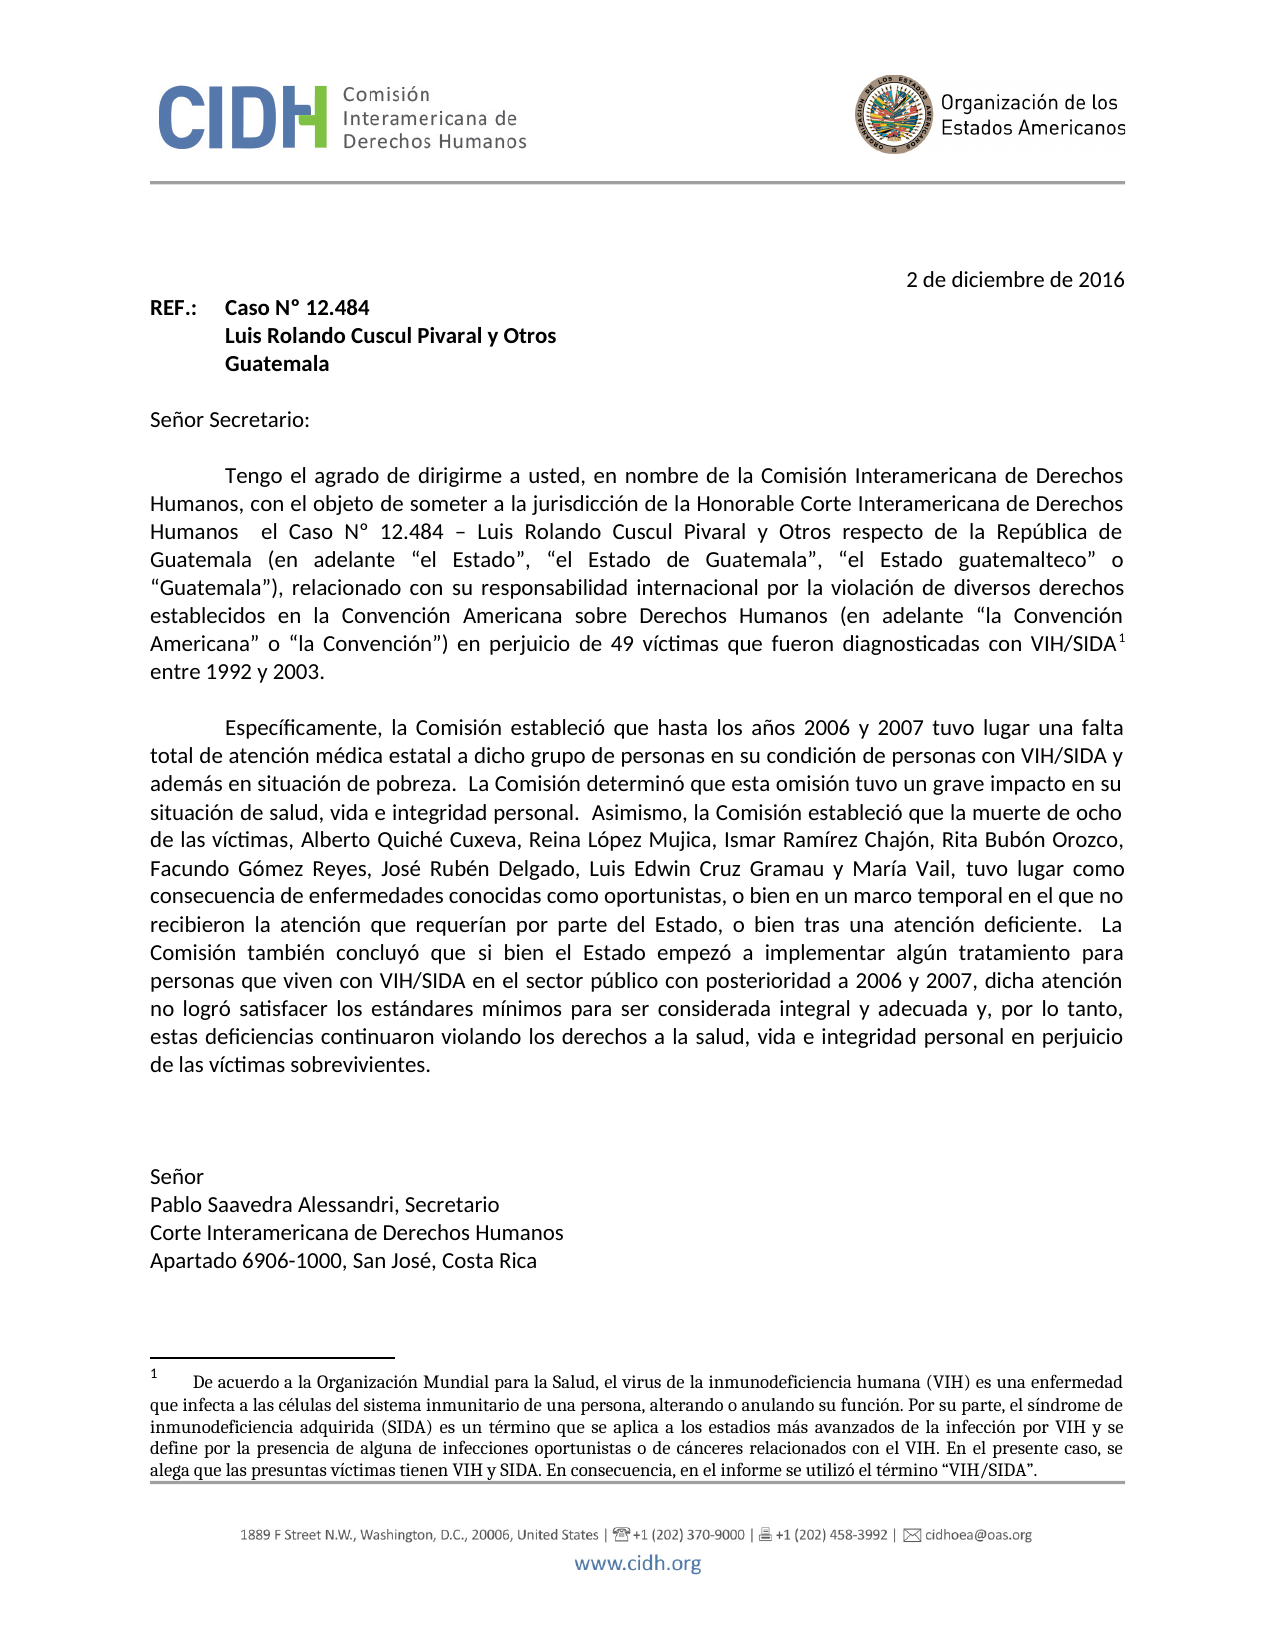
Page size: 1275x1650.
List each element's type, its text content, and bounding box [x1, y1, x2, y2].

text Señor [150, 1162, 1125, 1190]
picture [217, 1522, 1058, 1575]
picture [855, 75, 1125, 154]
text Corte Interamericana de Derechos Humanos [150, 1218, 1125, 1246]
text Señor Secretario: [150, 405, 1125, 433]
text Guatemala [225, 349, 1125, 377]
text REF.: Caso Nº 12.484 [150, 293, 1125, 321]
picture [150, 78, 536, 154]
text Tengo el agrado de dirigirme a usted, en nombre de la Comisión Interamericana de Derechos Humanos, con el objeto de someter a la jurisdicción de la Honorable Corte Interamericana de Derechos Humanos el Caso Nº 12.484 – Luis Rolando Cuscul Pivaral y Otros respecto de la República de Guatemala (en adelante “el Estado”, “el Estado de Guatemala”, “el Estado guatemalteco” o “Guatemala”), relacionado con su responsabilidad internacional por la violación de diversos derechos establecidos en la Convención Americana sobre Derechos Humanos (en adelante “la Convención Americana” o “la Convención”) en perjuicio de 49 víctimas que fueron diagnosticadas con VIH/SIDA entre 1992 y 2003. [150, 461, 1125, 686]
text Pablo Saavedra Alessandri, Secretario [150, 1190, 1125, 1218]
text Específicamente, la Comisión estableció que hasta los años 2006 y 2007 tuvo lugar una falta total de atención médica estatal a dicho grupo de personas en su condición de personas con VIH/SIDA y además en situación de pobreza. La Comisión determinó que esta omisión tuvo un grave impacto en su situación de salud, vida e integridad personal. Asimismo, la Comisión estableció que la muerte de ocho de las víctimas, Alberto Quiché Cuxeva, Reina López Mujica, Ismar Ramírez Chajón, Rita Bubón Orozco, Facundo Gómez Reyes, José Rubén Delgado, Luis Edwin Cruz Gramau y María Vail, tuvo lugar como consecuencia de enfermedades conocidas como oportunistas, o bien en un marco temporal en el que no recibieron la atención que requerían por parte del Estado, o bien tras una atención deficiente. La Comisión también concluyó que si bien el Estado empezó a implementar algún tratamiento para personas que viven con VIH/SIDA en el sector público con posterioridad a 2006 y 2007, dicha atención no logró satisfacer los estándares mínimos para ser considerada integral y adecuada y, por lo tanto, estas deficiencias continuaron violando los derechos a la salud, vida e integridad personal en perjuicio de las víctimas sobrevivientes. [150, 713, 1125, 1078]
text Luis Rolando Cuscul Pivaral y Otros [150, 321, 1125, 349]
text 2 de diciembre de 2016 [825, 265, 1125, 293]
text Apartado 6906-1000, San José, Costa Rica [150, 1246, 1125, 1274]
